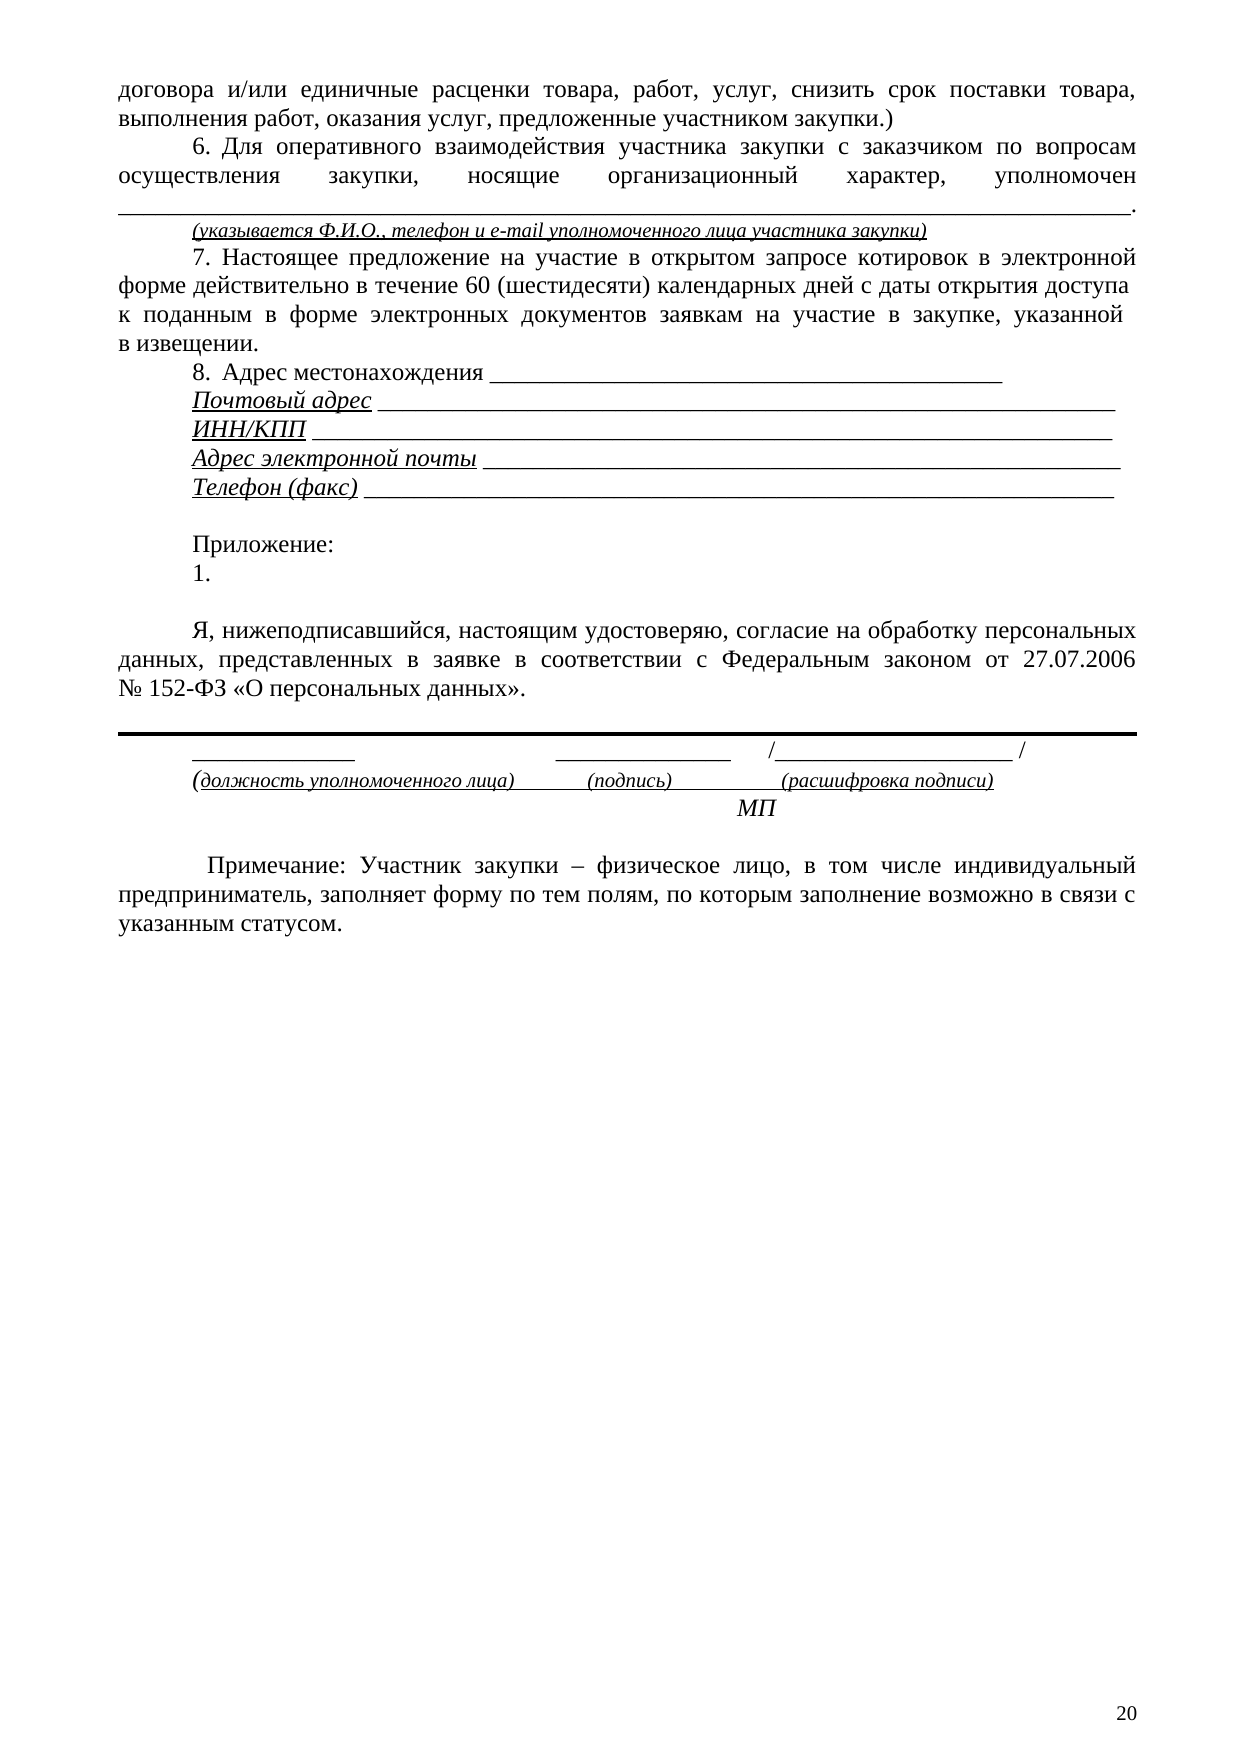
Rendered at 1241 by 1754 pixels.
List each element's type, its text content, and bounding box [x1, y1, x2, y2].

text Приложение: [118, 529, 1137, 558]
text _____________ ______________ /___________________ / [118, 736, 1137, 764]
text Телефон (факс) ____________________________________________________________ [118, 472, 1137, 500]
list Настоящее предложение на участие в открытом запросе котировок в электронной форме действительно в течение 60 (шестидесяти) календарных дней с даты открытия доступа к поданным в форме электронных документов заявкам на участие в закупке, указанной в извещении. [118, 242, 1137, 357]
text Адрес электронной почты ___________________________________________________ [118, 443, 1137, 472]
text Я, нижеподписавшийся, настоящим удостоверяю, согласие на обработку персональных данных, представленных в заявке в соответствии с Федеральным законом от 27.07.2006 № 152-ФЗ «О персональных данных». [118, 615, 1137, 702]
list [118, 74, 1137, 131]
text (должность уполномоченного лица) (подпись) (расшифровка подписи) [118, 764, 1137, 793]
list Для оперативного взаимодействия участника закупки с заказчиком по вопросам осуществления закупки, носящие организационный характер, уполномочен _________________________________________________________________________________. [118, 131, 1137, 218]
text МП [118, 793, 1137, 822]
list Адрес местонахождения _________________________________________ [118, 357, 1137, 385]
text (указывается Ф.И.О., телефон и e-mail уполномоченного лица участника закупки) [118, 218, 1137, 242]
text Примечание: Участник закупки – физическое лицо, в том числе индивидуальный предприниматель, заполняет форму по тем полям, по которым заполнение возможно в связи с указанным статусом. [118, 851, 1137, 937]
text ИНН/КПП ________________________________________________________________ [118, 414, 1137, 443]
text Почтовый адрес ___________________________________________________________ [118, 385, 1137, 414]
